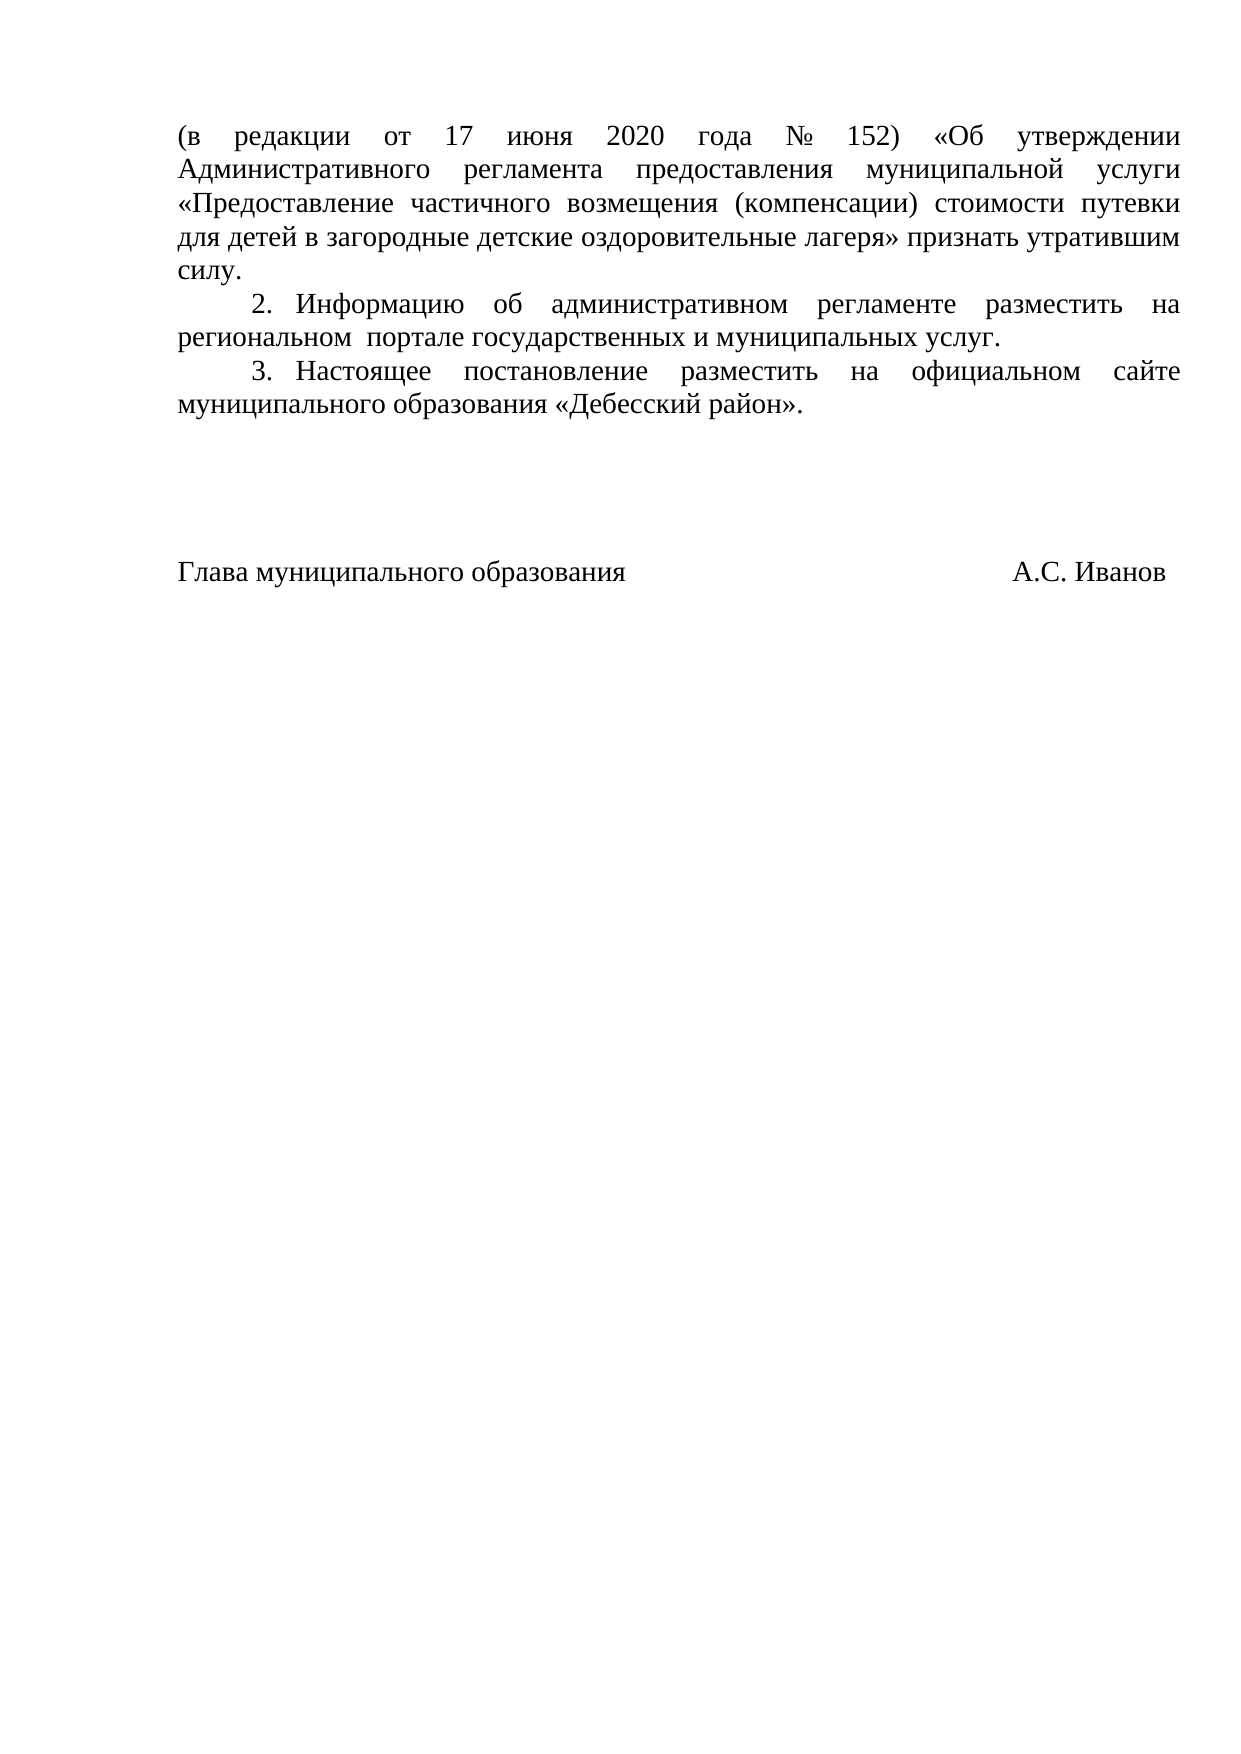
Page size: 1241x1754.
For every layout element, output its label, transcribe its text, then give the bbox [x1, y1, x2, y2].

text Глава муниципального образования А.С. Иванов [177, 554, 1181, 588]
list Настоящее постановление разместить на официальном сайте муниципального образования «Дебесский район». [177, 353, 1181, 420]
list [177, 118, 1181, 286]
list Информацию об административном регламенте разместить на региональном портале государственных и муниципальных услуг. [177, 286, 1181, 353]
